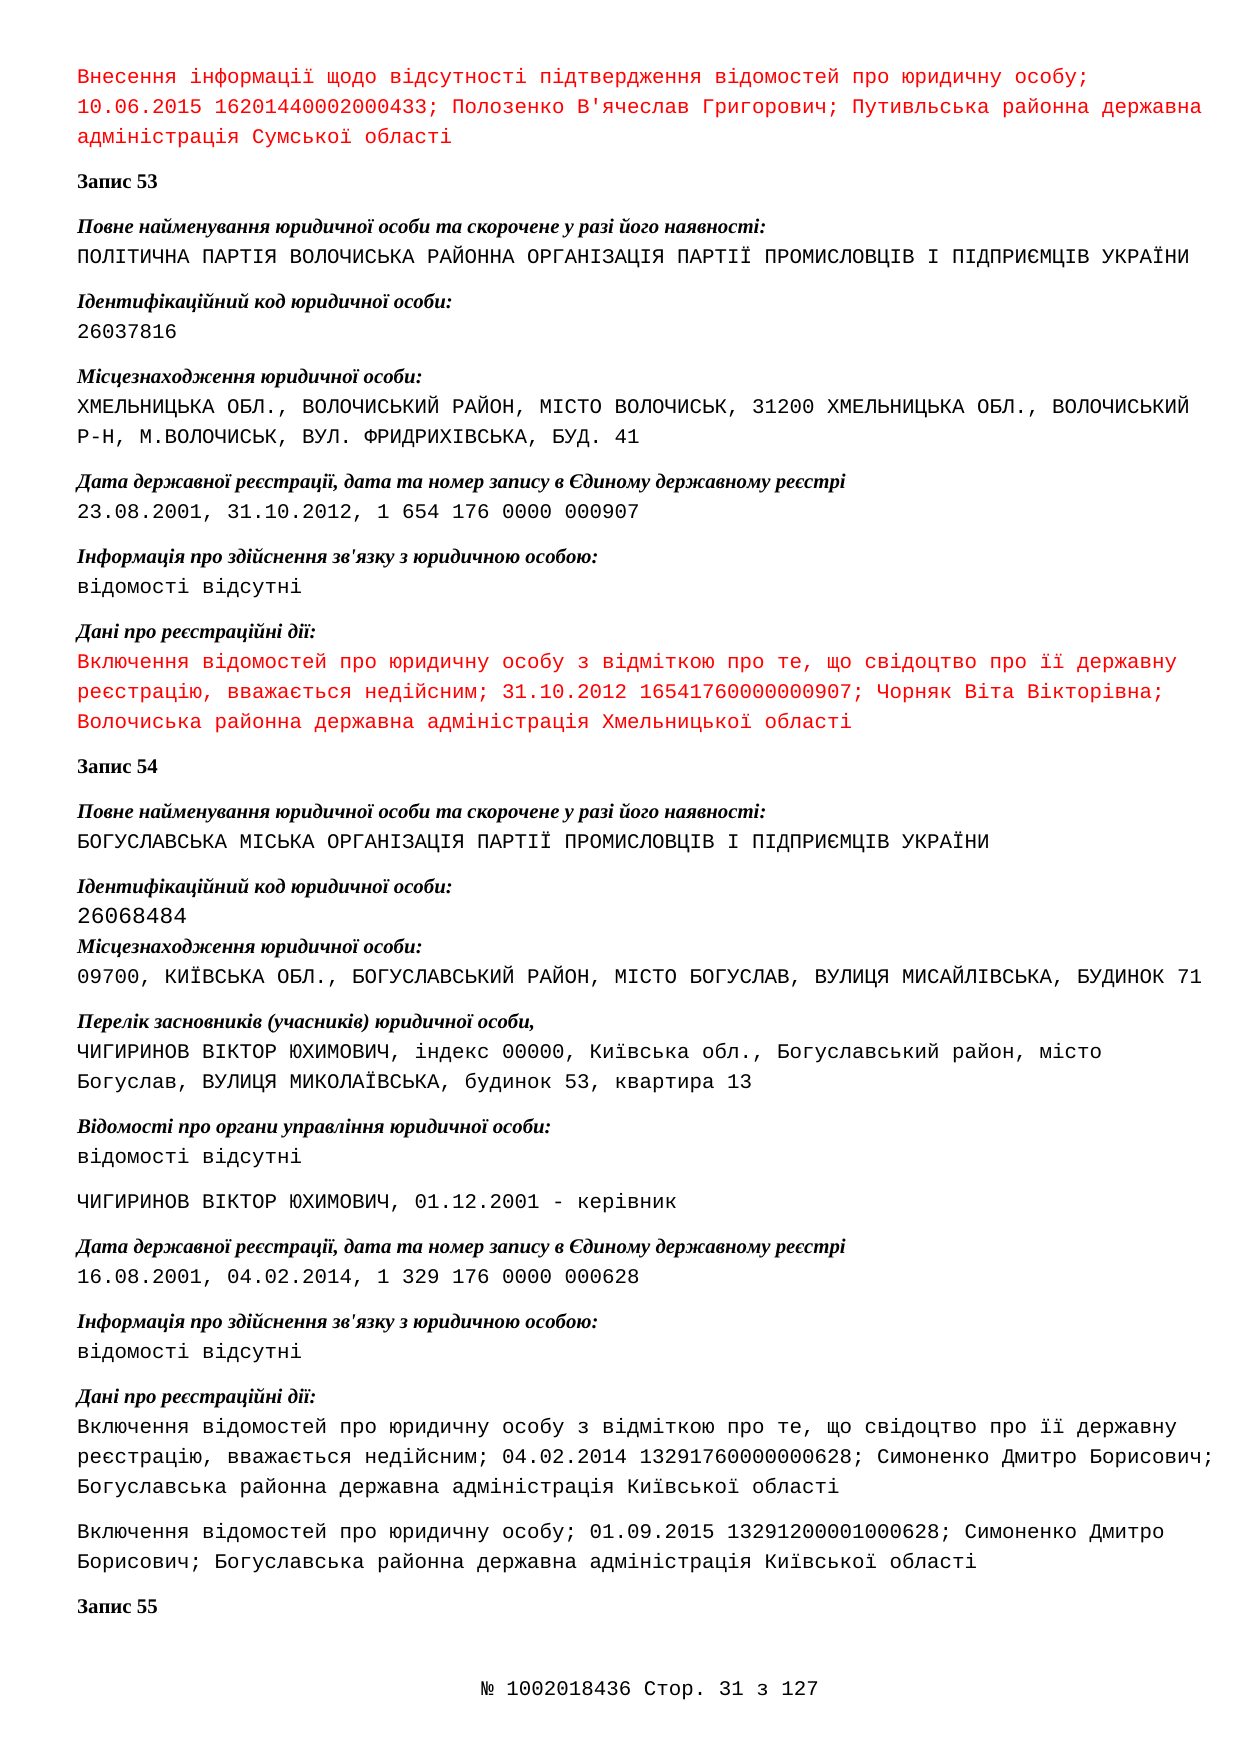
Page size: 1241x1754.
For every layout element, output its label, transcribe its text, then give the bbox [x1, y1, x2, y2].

text Повне найменування юридичної особи та скорочене у разі його наявності: [77, 209, 1222, 239]
text Ідентифікаційний код юридичної особи: [77, 284, 1222, 314]
text Включення відомостей про юридичну особу; 01.09.2015 13291200001000628; Симоненко Дмитро Борисович; Богуславська районна державна адміністрація Київської області [77, 1514, 1222, 1574]
text Перелік засновників (учасників) юридичної особи, [77, 1004, 1222, 1034]
text 26068484 [77, 899, 1222, 929]
text 09700, КИЇВСЬКА ОБЛ., БОГУСЛАВСЬКИЙ РАЙОН, МІСТО БОГУСЛАВ, ВУЛИЦЯ МИСАЙЛІВСЬКА, БУДИНОК 71 [77, 959, 1222, 989]
text 16.08.2001, 04.02.2014, 1 329 176 0000 000628 [77, 1259, 1222, 1289]
text Запис 53 [77, 164, 1222, 194]
text Дата державної реєстрації, дата та номер запису в Єдиному державному реєстрі [77, 1229, 1222, 1259]
text Включення відомостей про юридичну особу з відміткою про те, що свідоцтво про її державну реєстрацію, вважається недійсним; 04.02.2014 13291760000000628; Симоненко Дмитро Борисович; Богуславська районна державна адміністрація Київської області [77, 1409, 1222, 1499]
text Місцезнаходження юридичної особи: [77, 929, 1222, 959]
text Дата державної реєстрації, дата та номер запису в Єдиному державному реєстрі [77, 464, 1222, 494]
text ПОЛІТИЧНА ПАРТІЯ ВОЛОЧИСЬКА РАЙОННА ОРГАНІЗАЦІЯ ПАРТІЇ ПРОМИСЛОВЦІВ І ПІДПРИЄМЦІВ УКРАЇНИ [77, 239, 1222, 269]
text 26037816 [77, 314, 1222, 344]
text 23.08.2001, 31.10.2012, 1 654 176 0000 000907 [77, 494, 1222, 524]
text Інформація про здійснення зв'язку з юридичною особою: [77, 1304, 1222, 1334]
text Дані про реєстраційні дії: [77, 614, 1222, 644]
text ЧИГИРИНОВ ВІКТОР ЮХИМОВИЧ, 01.12.2001 - керівник [77, 1184, 1222, 1214]
text Запис 54 [77, 749, 1222, 779]
text відомості відсутні [77, 1139, 1222, 1169]
text Місцезнаходження юридичної особи: [77, 359, 1222, 389]
text Повне найменування юридичної особи та скорочене у разі його наявності: [77, 794, 1222, 824]
text ЧИГИРИНОВ ВІКТОР ЮХИМОВИЧ, індекс 00000, Київська обл., Богуславський район, місто Богуслав, ВУЛИЦЯ МИКОЛАЇВСЬКА, будинок 53, квартира 13 [77, 1034, 1222, 1094]
text Відомості про органи управління юридичної особи: [77, 1109, 1222, 1139]
text Внесення інформації щодо відсутності підтвердження відомостей про юридичну особу; 10.06.2015 16201440002000433; Полозенко В'ячеслав Григорович; Путивльська районна державна адміністрація Сумської області [77, 59, 1222, 149]
text відомості відсутні [77, 1334, 1222, 1364]
text Ідентифікаційний код юридичної особи: [77, 869, 1222, 899]
text Дані про реєстраційні дії: [77, 1379, 1222, 1409]
text БОГУСЛАВСЬКА МІСЬКА ОРГАНІЗАЦІЯ ПАРТІЇ ПРОМИСЛОВЦІВ І ПІДПРИЄМЦІВ УКРАЇНИ [77, 824, 1222, 854]
text Включення відомостей про юридичну особу з відміткою про те, що свідоцтво про її державну реєстрацію, вважається недійсним; 31.10.2012 16541760000000907; Чорняк Віта Вікторівна; Волочиська районна державна адміністрація Хмельницької області [77, 644, 1222, 734]
text ХМЕЛЬНИЦЬКА ОБЛ., ВОЛОЧИСЬКИЙ РАЙОН, МІСТО ВОЛОЧИСЬК, 31200 ХМЕЛЬНИЦЬКА ОБЛ., ВОЛОЧИСЬКИЙ Р-Н, М.ВОЛОЧИСЬК, ВУЛ. ФРИДРИХІВСЬКА, БУД. 41 [77, 389, 1222, 449]
text Запис 55 [77, 1589, 1222, 1619]
text відомості відсутні [77, 569, 1222, 599]
text Інформація про здійснення зв'язку з юридичною особою: [77, 539, 1222, 569]
